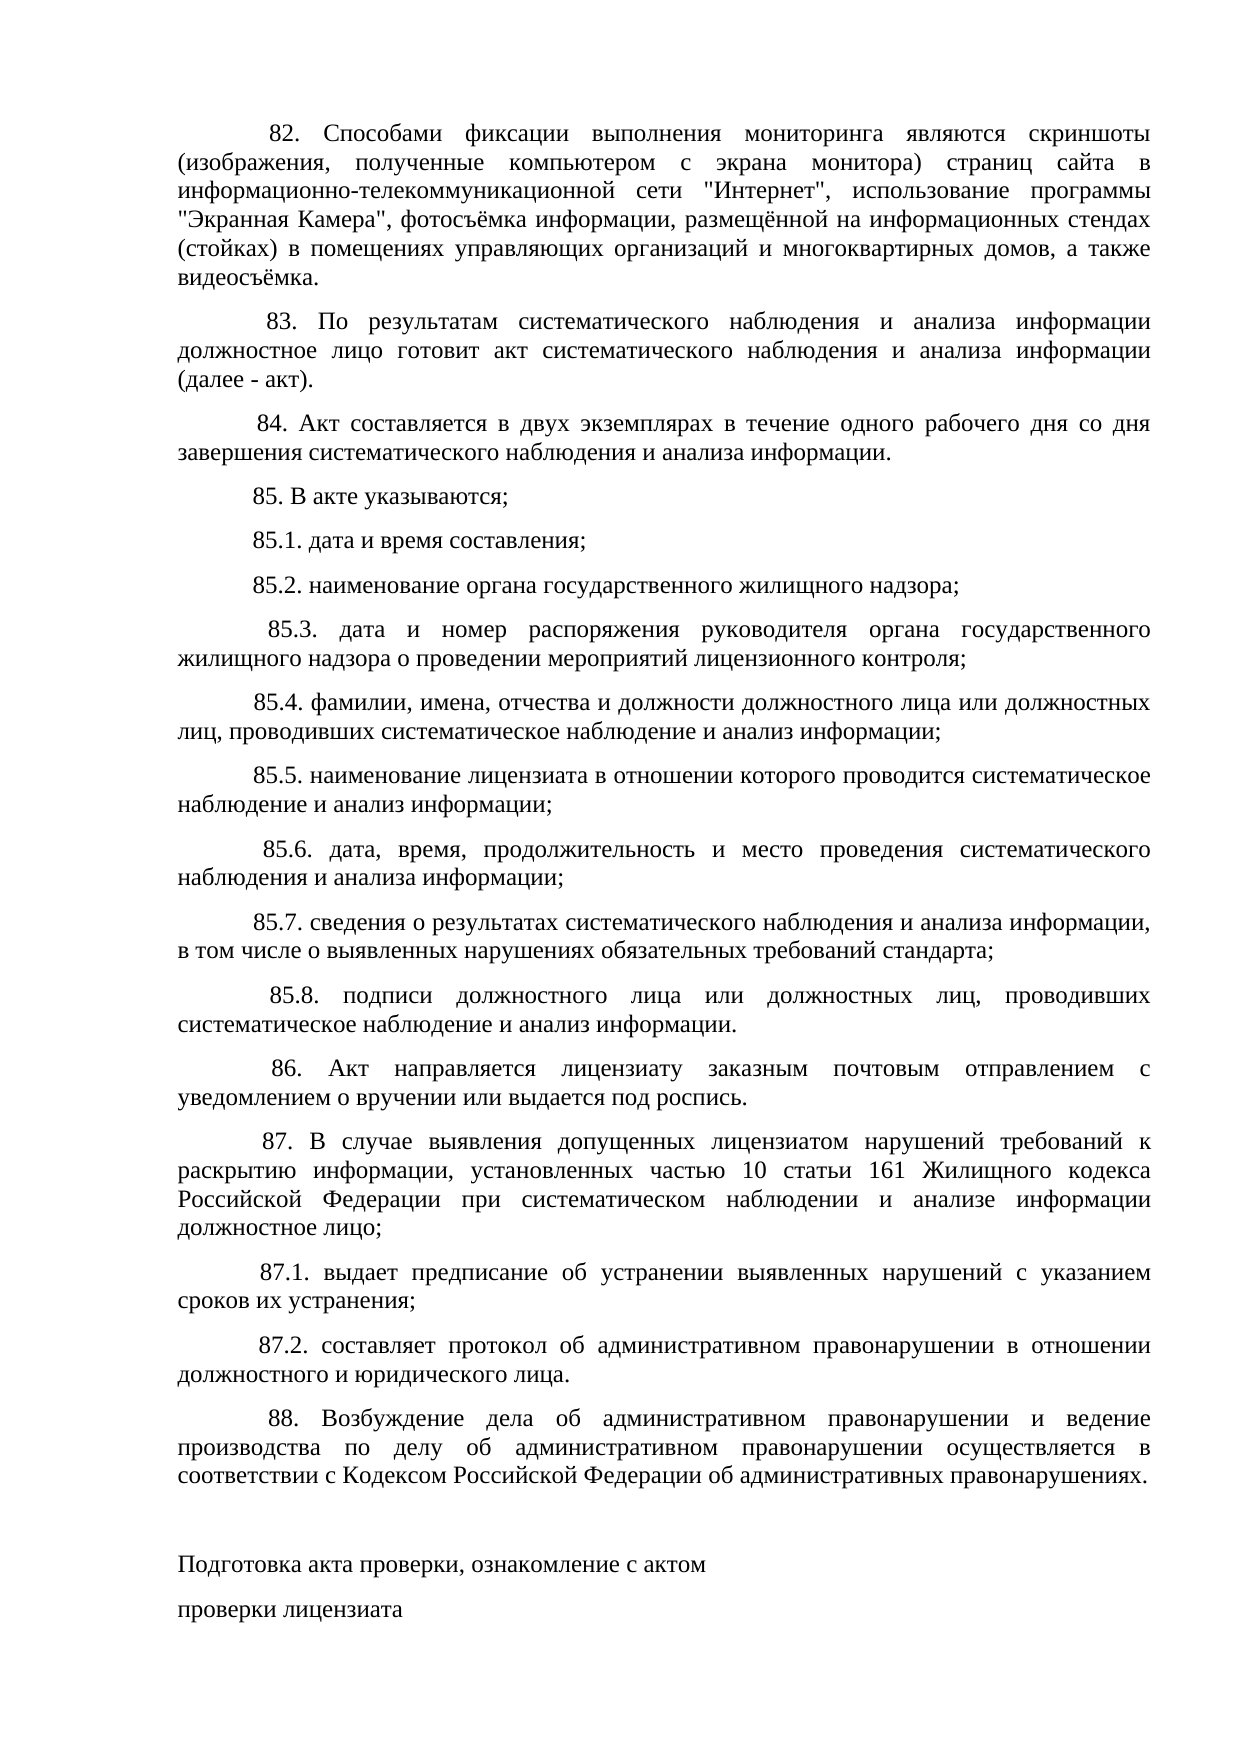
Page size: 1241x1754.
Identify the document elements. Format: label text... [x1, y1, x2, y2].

text 86. Акт направляется лицензиату заказным почтовым отправлением с уведомлением о вручении или выдается под роспись. [177, 1053, 1152, 1111]
text 82. Способами фиксации выполнения мониторинга являются скриншоты (изображения, полученные компьютером с экрана монитора) страниц сайта в информационно-телекоммуникационной сети "Интернет", использование программы "Экранная Камера", фотосъёмка информации, размещённой на информационных стендах (стойках) в помещениях управляющих организаций и многоквартирных домов, а также видеосъёмка. [177, 118, 1152, 291]
text 88. Возбуждение дела об административном правонарушении и ведение производства по делу об административном правонарушении осуществляется в соответствии с Кодексом Российской Федерации об административных правонарушениях. [177, 1403, 1152, 1489]
text 87.1. выдает предписание об устранении выявленных нарушений с указанием сроков их устранения; [177, 1257, 1152, 1314]
text 84. Акт составляется в двух экземплярах в течение одного рабочего дня со дня завершения систематического наблюдения и анализа информации. [177, 408, 1152, 466]
text 87.2. составляет протокол об административном правонарушении в отношении должностного и юридического лица. [177, 1330, 1152, 1387]
text 85.3. дата и номер распоряжения руководителя органа государственного жилищного надзора о проведении мероприятий лицензионного контроля; [177, 614, 1152, 672]
text 85.5. наименование лицензиата в отношении которого проводится систематическое наблюдение и анализ информации; [177, 761, 1152, 818]
text 85.2. наименование органа государственного жилищного надзора; [177, 570, 1152, 599]
text 85. В акте указываются; [177, 481, 1152, 510]
text 85.7. сведения о результатах систематического наблюдения и анализа информации, в том числе о выявленных нарушениях обязательных требований стандарта; [177, 907, 1152, 964]
text 83. По результатам систематического наблюдения и анализа информации должностное лицо готовит акт систематического наблюдения и анализа информации (далее - акт). [177, 306, 1152, 392]
text 85.6. дата, время, продолжительность и место проведения систематического наблюдения и анализа информации; [177, 834, 1152, 891]
text 85.4. фамилии, имена, отчества и должности должностного лица или должностных лиц, проводивших систематическое наблюдение и анализ информации; [177, 687, 1152, 745]
text проверки лицензиата [177, 1594, 1152, 1622]
text 85.8. подписи должностного лица или должностных лиц, проводивших систематическое наблюдение и анализ информации. [177, 980, 1152, 1037]
text 85.1. дата и время составления; [177, 526, 1152, 554]
text Подготовка акта проверки, ознакомление с актом [177, 1549, 1152, 1578]
text 87. В случае выявления допущенных лицензиатом нарушений требований к раскрытию информации, установленных частью 10 статьи 161 Жилищного кодекса Российской Федерации при систематическом наблюдении и анализе информации должностное лицо; [177, 1126, 1152, 1241]
